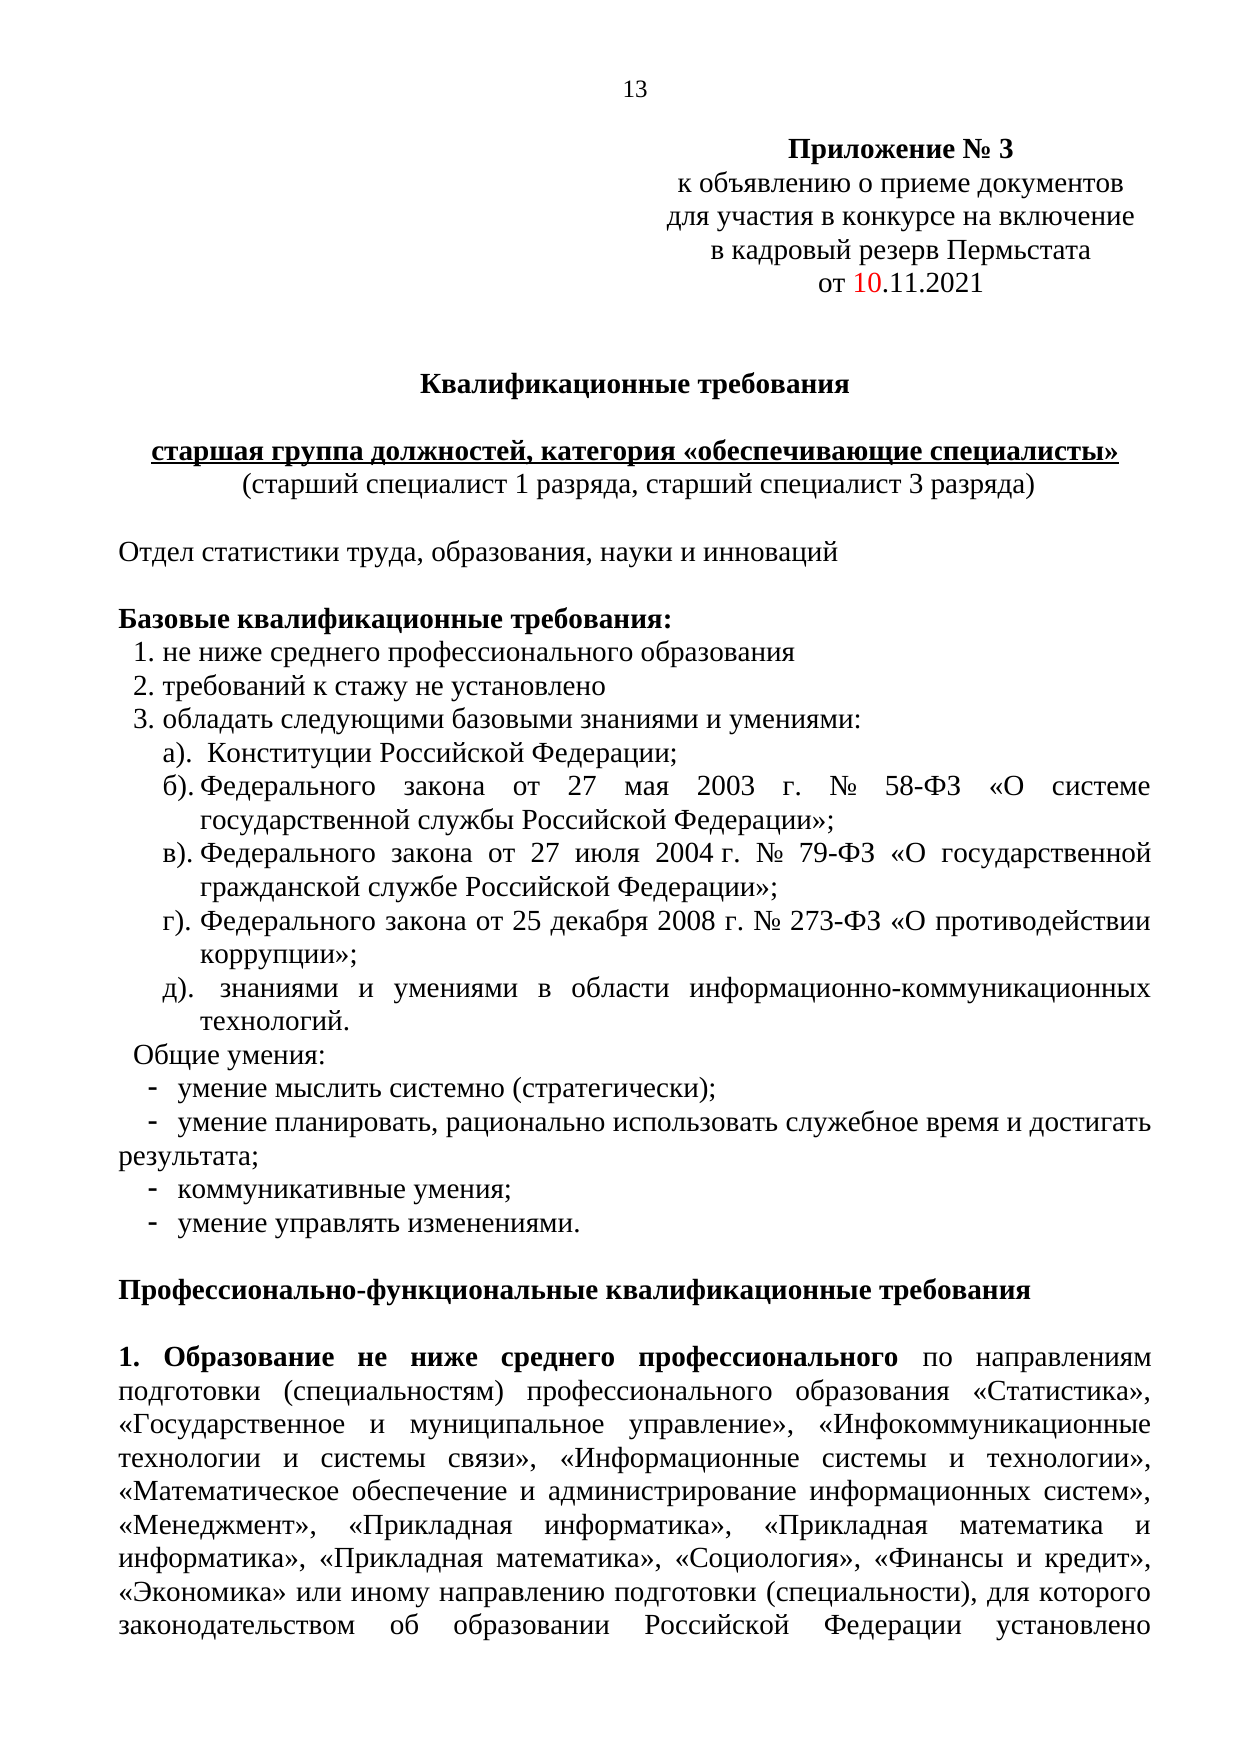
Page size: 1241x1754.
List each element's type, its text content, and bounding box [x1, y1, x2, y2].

text Общие умения: [118, 1037, 1152, 1070]
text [118, 1339, 1152, 1641]
text Отдел статистики труда, образования, науки и инноваций [118, 534, 1152, 567]
list Федерального закона от 27 июля 2004 г. № 79-ФЗ «О государственной гражданской службе Российской Федерации»; [162, 836, 1152, 903]
text от 10.11.2021 [650, 265, 1152, 299]
list коммуникативные умения; [118, 1171, 1152, 1205]
text для участия в конкурсе на включение в кадровый резерв Пермьстата [650, 198, 1152, 265]
text (старший специалист 1 разряда, старший специалист 3 разряда) [118, 467, 1152, 500]
text Профессионально-функциональные квалификационные требования [118, 1272, 1152, 1306]
list обладать следующими базовыми знаниями и умениями: [133, 701, 1152, 735]
list умение мыслить системно (стратегически); [118, 1070, 1152, 1104]
list Федерального закона от 25 декабря 2008 г. № 273-ФЗ «О противодействии коррупции»; [162, 903, 1152, 970]
text Квалификационные требования [118, 366, 1152, 399]
list Федерального закона от 27 мая 2003 г. № 58-ФЗ «О системе государственной службы Российской Федерации»; [162, 768, 1152, 836]
list знаниями и умениями в области информационно-коммуникационных технологий. [162, 970, 1152, 1037]
list умение управлять изменениями. [118, 1205, 1152, 1238]
list не ниже среднего профессионального образования [133, 634, 1152, 668]
list умение планировать, рационально использовать служебное время и достигать результата; [118, 1104, 1152, 1171]
text Базовые квалификационные требования: [118, 601, 1152, 634]
text старшая группа должностей, категория «обеспечивающие специалисты» [118, 433, 1152, 467]
list Конституции Российской Федерации; [162, 735, 1152, 768]
list требований к стажу не установлено [133, 668, 1152, 701]
text Приложение № 3 к объявлению о приеме документов [650, 131, 1152, 198]
